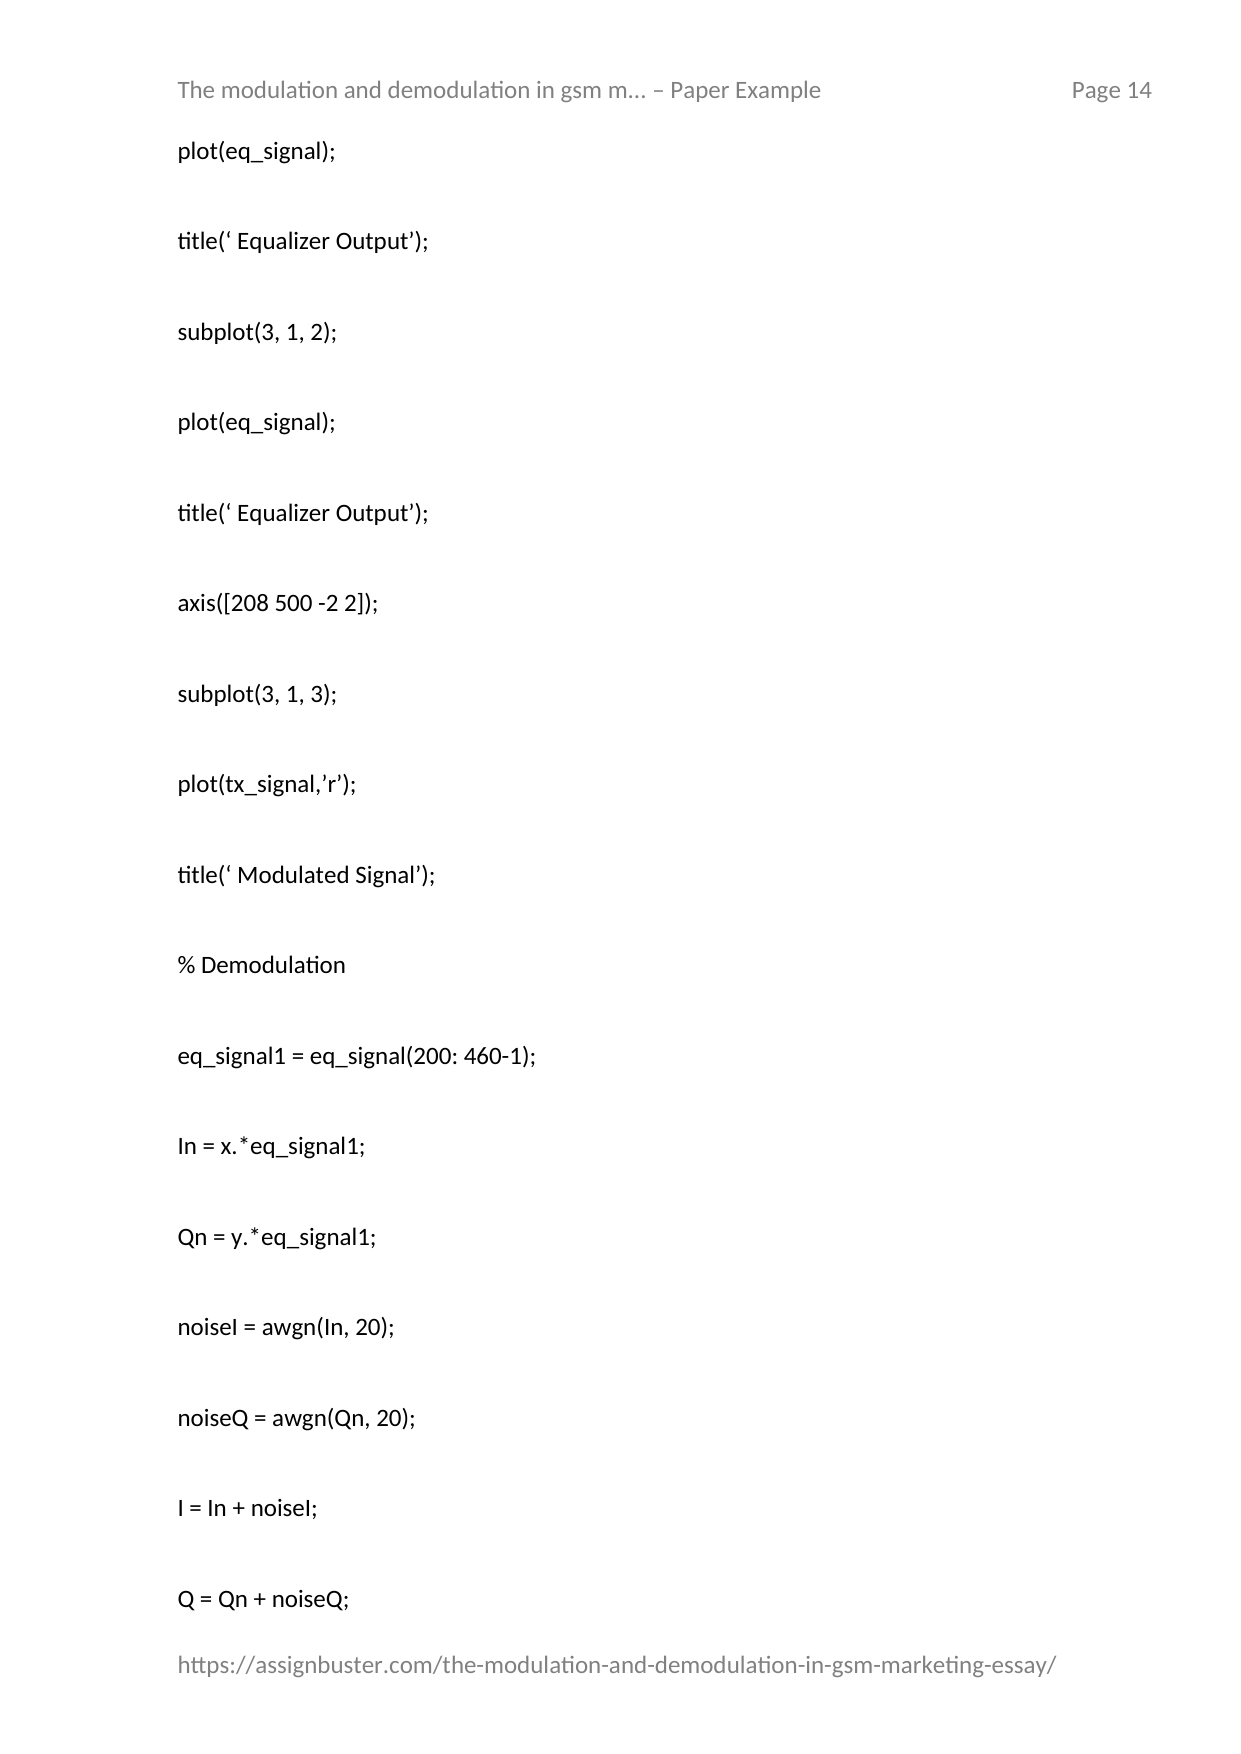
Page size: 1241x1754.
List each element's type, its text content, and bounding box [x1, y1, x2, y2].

text plot(tx_signal,’r’); [177, 768, 1152, 799]
text In = x.*eq_signal1; [177, 1131, 1152, 1161]
text title(‘ Modulated Signal’); [177, 859, 1152, 889]
text Qn = y.*eq_signal1; [177, 1221, 1152, 1252]
text noiseI = awgn(In, 20); [177, 1312, 1152, 1342]
text axis([208 500 -2 2]); [177, 587, 1152, 618]
text subplot(3, 1, 3); [177, 678, 1152, 708]
text plot(eq_signal); [177, 135, 1152, 165]
text I = In + noiseI; [177, 1493, 1152, 1523]
text Q = Qn + noiseQ; [177, 1583, 1152, 1614]
text plot(eq_signal); [177, 406, 1152, 437]
text eq_signal1 = eq_signal(200: 460-1); [177, 1040, 1152, 1071]
text title(‘ Equalizer Output’); [177, 225, 1152, 256]
text subplot(3, 1, 2); [177, 316, 1152, 346]
text title(‘ Equalizer Output’); [177, 497, 1152, 527]
text noiseQ = awgn(Qn, 20); [177, 1402, 1152, 1433]
text % Demodulation [177, 949, 1152, 980]
